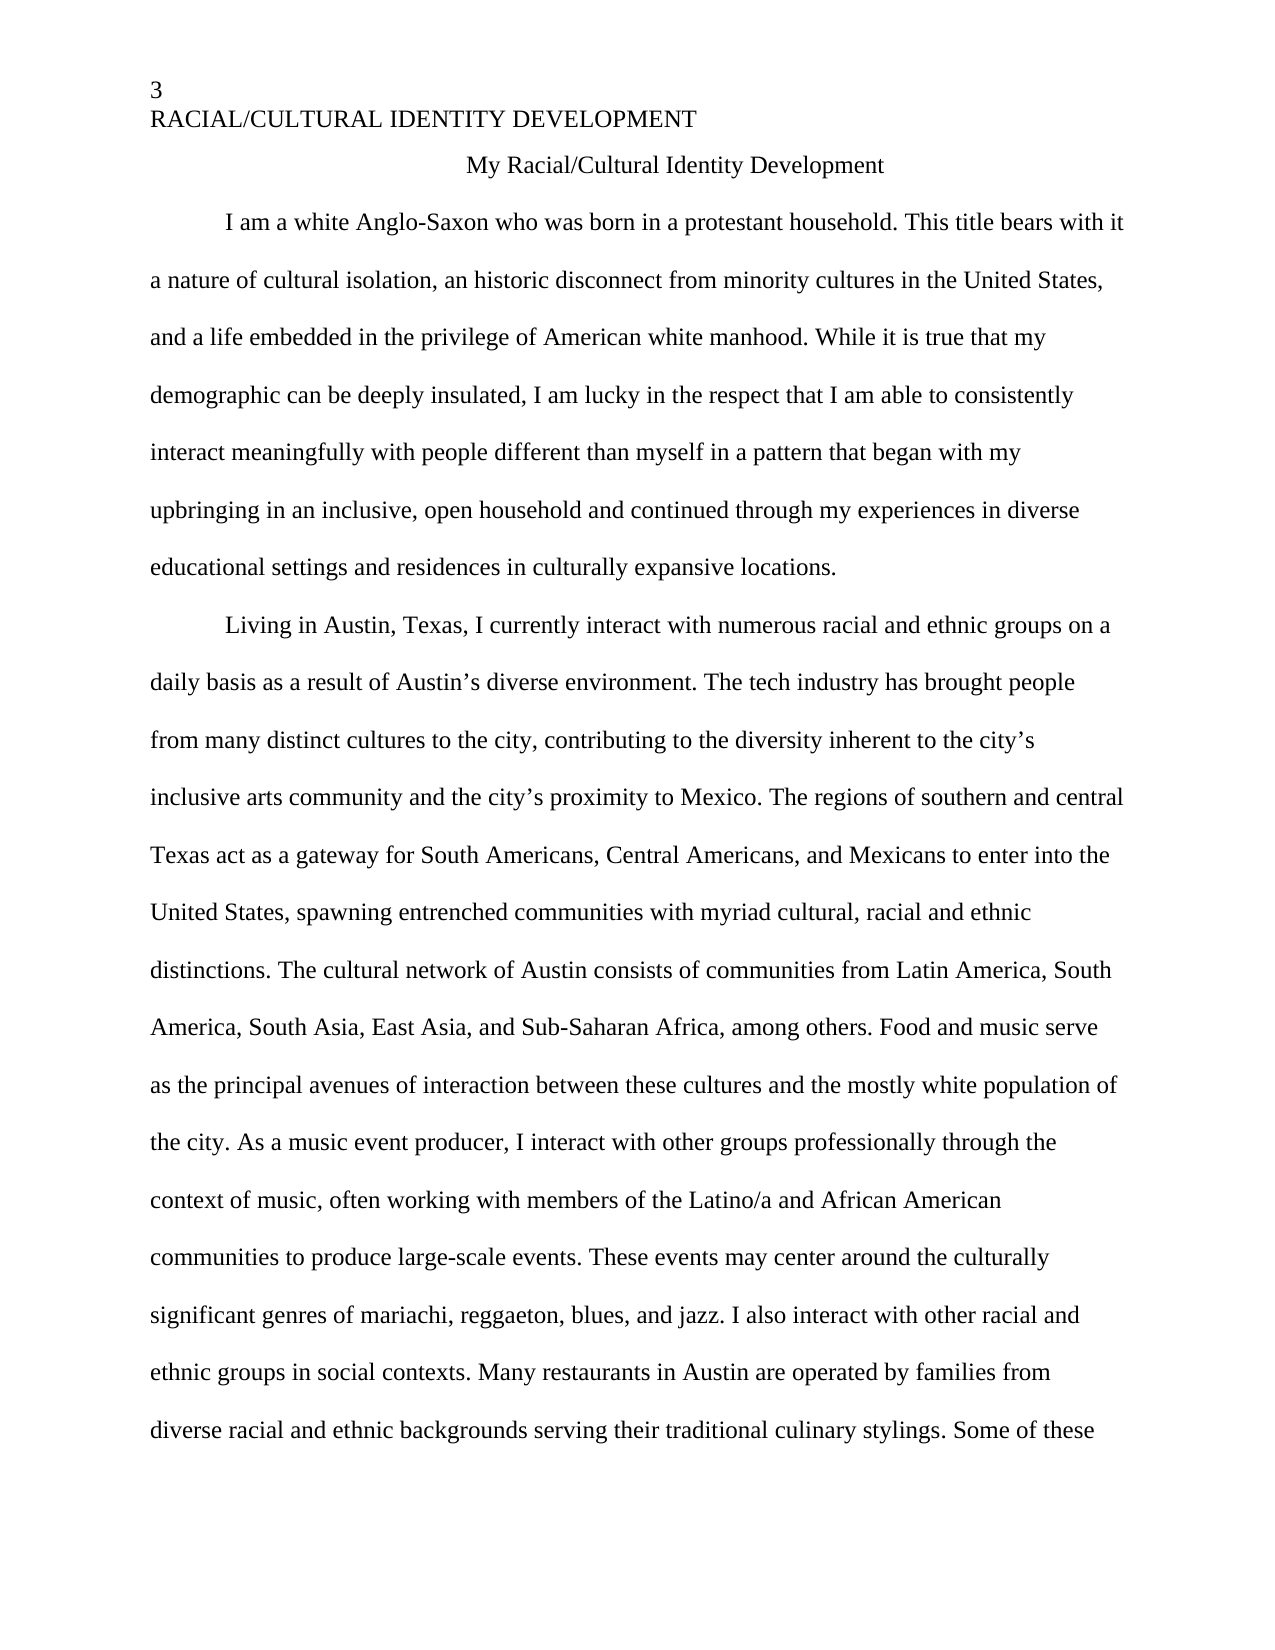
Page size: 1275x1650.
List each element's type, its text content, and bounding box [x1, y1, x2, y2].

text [150, 610, 1125, 1444]
text My Racial/Cultural Identity Development [150, 150, 1125, 179]
text I am a white Anglo-Saxon who was born in a protestant household. This title bears with it a nature of cultural isolation, an historic disconnect from minority cultures in the United States, and a life embedded in the privilege of American white manhood. While it is true that my demographic can be deeply insulated, I am lucky in the respect that I am able to consistently interact meaningfully with people different than myself in a pattern that began with my upbringing in an inclusive, open household and continued through my experiences in diverse educational settings and residences in culturally expansive locations. [150, 207, 1125, 581]
